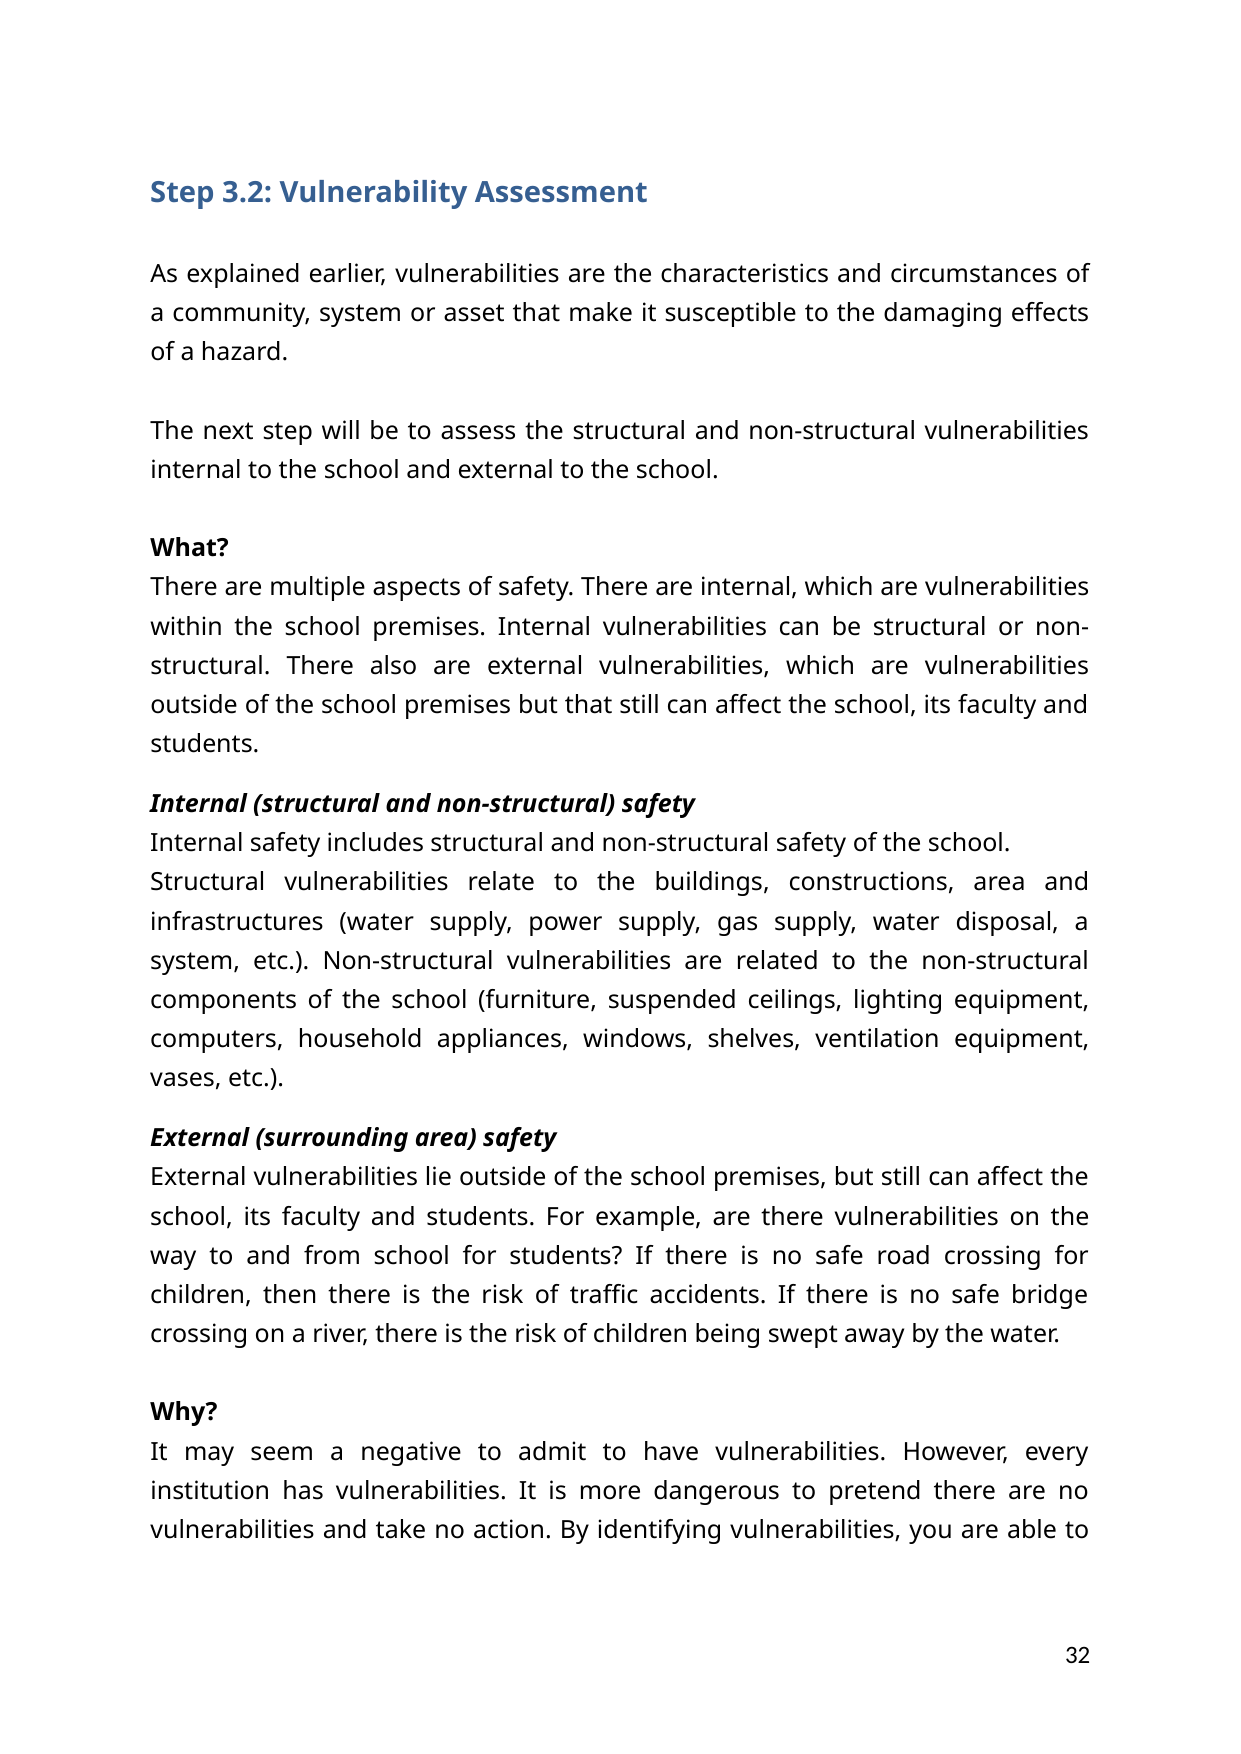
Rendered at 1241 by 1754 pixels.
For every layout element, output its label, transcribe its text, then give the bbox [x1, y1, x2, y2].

subtitle Step 3.2: Vulnerability Assessment [150, 171, 1090, 211]
list External vulnerabilities lie outside of the school premises, but still can affect the school, its faculty and students. For example, are there vulnerabilities on the way to and from school for students? If there is no safe road crossing for children, then there is the risk of traffic accidents. If there is no safe bridge crossing on a river, there is the risk of children being swept away by the water. [150, 1159, 1090, 1350]
subtitle Internal (structural and non-structural) safety [150, 786, 1090, 820]
subtitle External (surrounding area) safety [150, 1120, 1090, 1154]
text There are multiple aspects of safety. There are internal, which are vulnerabilities within the school premises. Internal vulnerabilities can be structural or non-structural. There also are external vulnerabilities, which are vulnerabilities outside of the school premises but that still can affect the school, its faculty and students. [150, 569, 1090, 760]
text The next step will be to assess the structural and non-structural vulnerabilities internal to the school and external to the school. [150, 412, 1090, 486]
list Structural vulnerabilities relate to the buildings, constructions, area and infrastructures (water supply, power supply, gas supply, water disposal, a system, etc.). Non-structural vulnerabilities are related to the non-structural components of the school (furniture, suspended ceilings, lighting equipment, computers, household appliances, windows, shelves, ventilation equipment, vases, etc.). [150, 864, 1090, 1094]
text Why? [150, 1394, 1090, 1428]
list Internal safety includes structural and non-structural safety of the school. [150, 825, 1090, 859]
text As explained earlier, vulnerabilities are the characteristics and circumstances of a community, system or asset that make it susceptible to the damaging effects of a hazard. [150, 256, 1090, 368]
text What? [150, 530, 1090, 564]
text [150, 1433, 1090, 1546]
